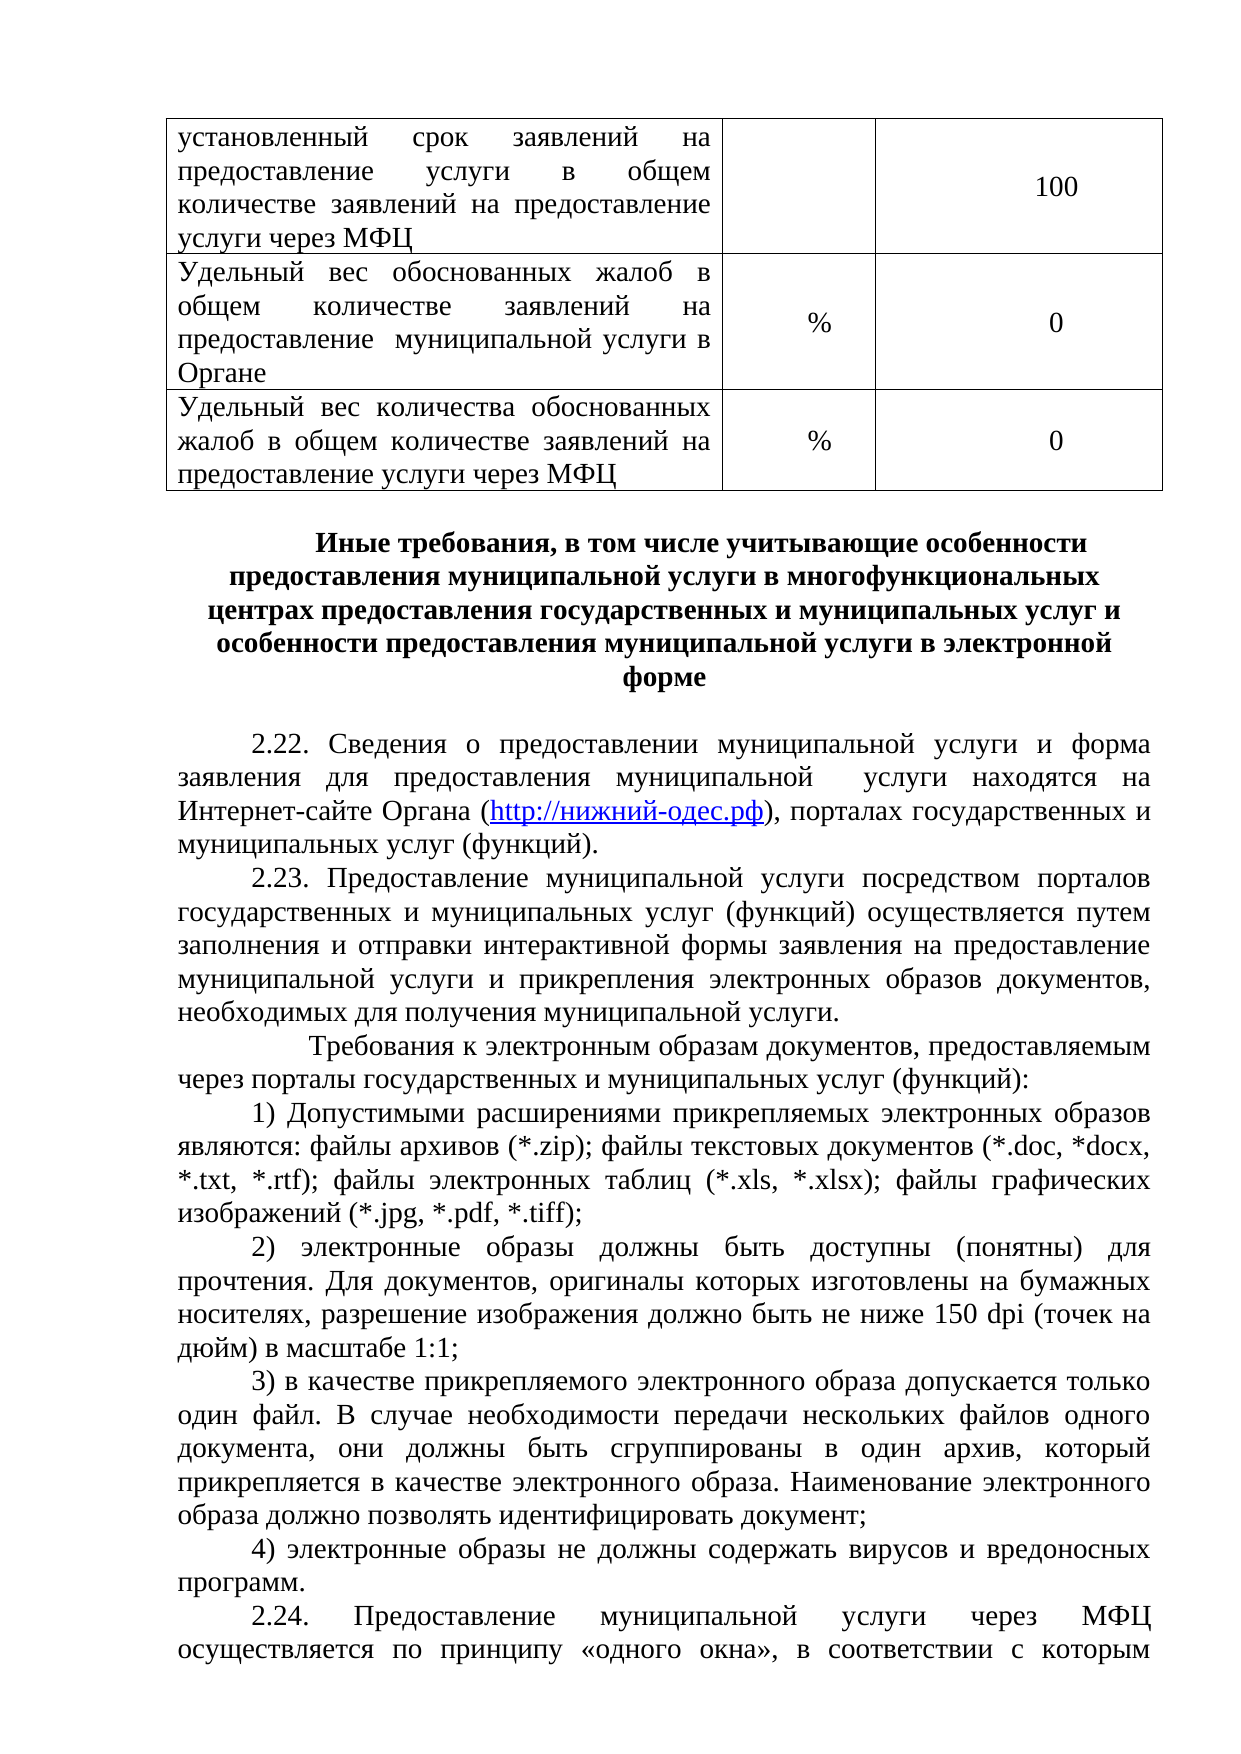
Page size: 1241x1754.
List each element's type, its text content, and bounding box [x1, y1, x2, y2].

table_cell 0 [876, 390, 1162, 490]
table_cell Удельный вес количества обоснованных жалоб в общем количестве заявлений на предоставление услуги через МФЦ [167, 390, 722, 490]
text 1) Допустимыми расширениями прикрепляемых электронных образов являются: файлы архивов (*.zip); файлы текстовых документов (*.doc, *docx, *.txt, *.rtf); файлы электронных таблиц (*.xls, *.xlsx); файлы графических изображений (*.jpg, *.pdf, *.tiff); [177, 1095, 1152, 1229]
text Требования к электронным образам документов, предоставляемым через порталы государственных и муниципальных услуг (функций): [177, 1028, 1152, 1095]
text 2.23. Предоставление муниципальной услуги посредством порталов государственных и муниципальных услуг (функций) осуществляется путем заполнения и отправки интерактивной формы заявления на предоставление муниципальной услуги и прикрепления электронных образов документов, необходимых для получения муниципальной услуги. [177, 860, 1152, 1028]
table_cell % [723, 254, 875, 388]
text 4) электронные образы не должны содержать вирусов и вредоносных программ. [177, 1531, 1152, 1598]
table_cell 0 [876, 254, 1162, 388]
text 3) в качестве прикрепляемого электронного образа допускается только один файл. В случае необходимости передачи нескольких файлов одного документа, они должны быть сгруппированы в один архив, который прикрепляется в качестве электронного образа. Наименование электронного образа должно позволять идентифицировать документ; [177, 1363, 1152, 1531]
table_cell 100 [876, 119, 1162, 253]
table_cell Удельный вес обоснованных жалоб в общем количестве заявлений на предоставление муниципальной услуги в Органе [167, 254, 722, 388]
text 2) электронные образы должны быть доступны (понятны) для прочтения. Для документов, оригиналы которых изготовлены на бумажных носителях, разрешение изображения должно быть не ниже 150 dpi (точек на дюйм) в масштабе 1:1; [177, 1229, 1152, 1363]
table_cell % [723, 119, 875, 253]
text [177, 1598, 1152, 1665]
table_cell % [723, 390, 875, 490]
text 2.22. Сведения о предоставлении муниципальной услуги и форма заявления для предоставления муниципальной услуги находятся на Интернет-сайте Органа (http://нижний-одес.рф), порталах государственных и муниципальных услуг (функций). [177, 726, 1152, 860]
text Иные требования, в том числе учитывающие особенности предоставления муниципальной услуги в многофункциональных центрах предоставления государственных и муниципальных услуг и особенности предоставления муниципальной услуги в электронной форме [177, 525, 1152, 692]
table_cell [167, 119, 722, 253]
